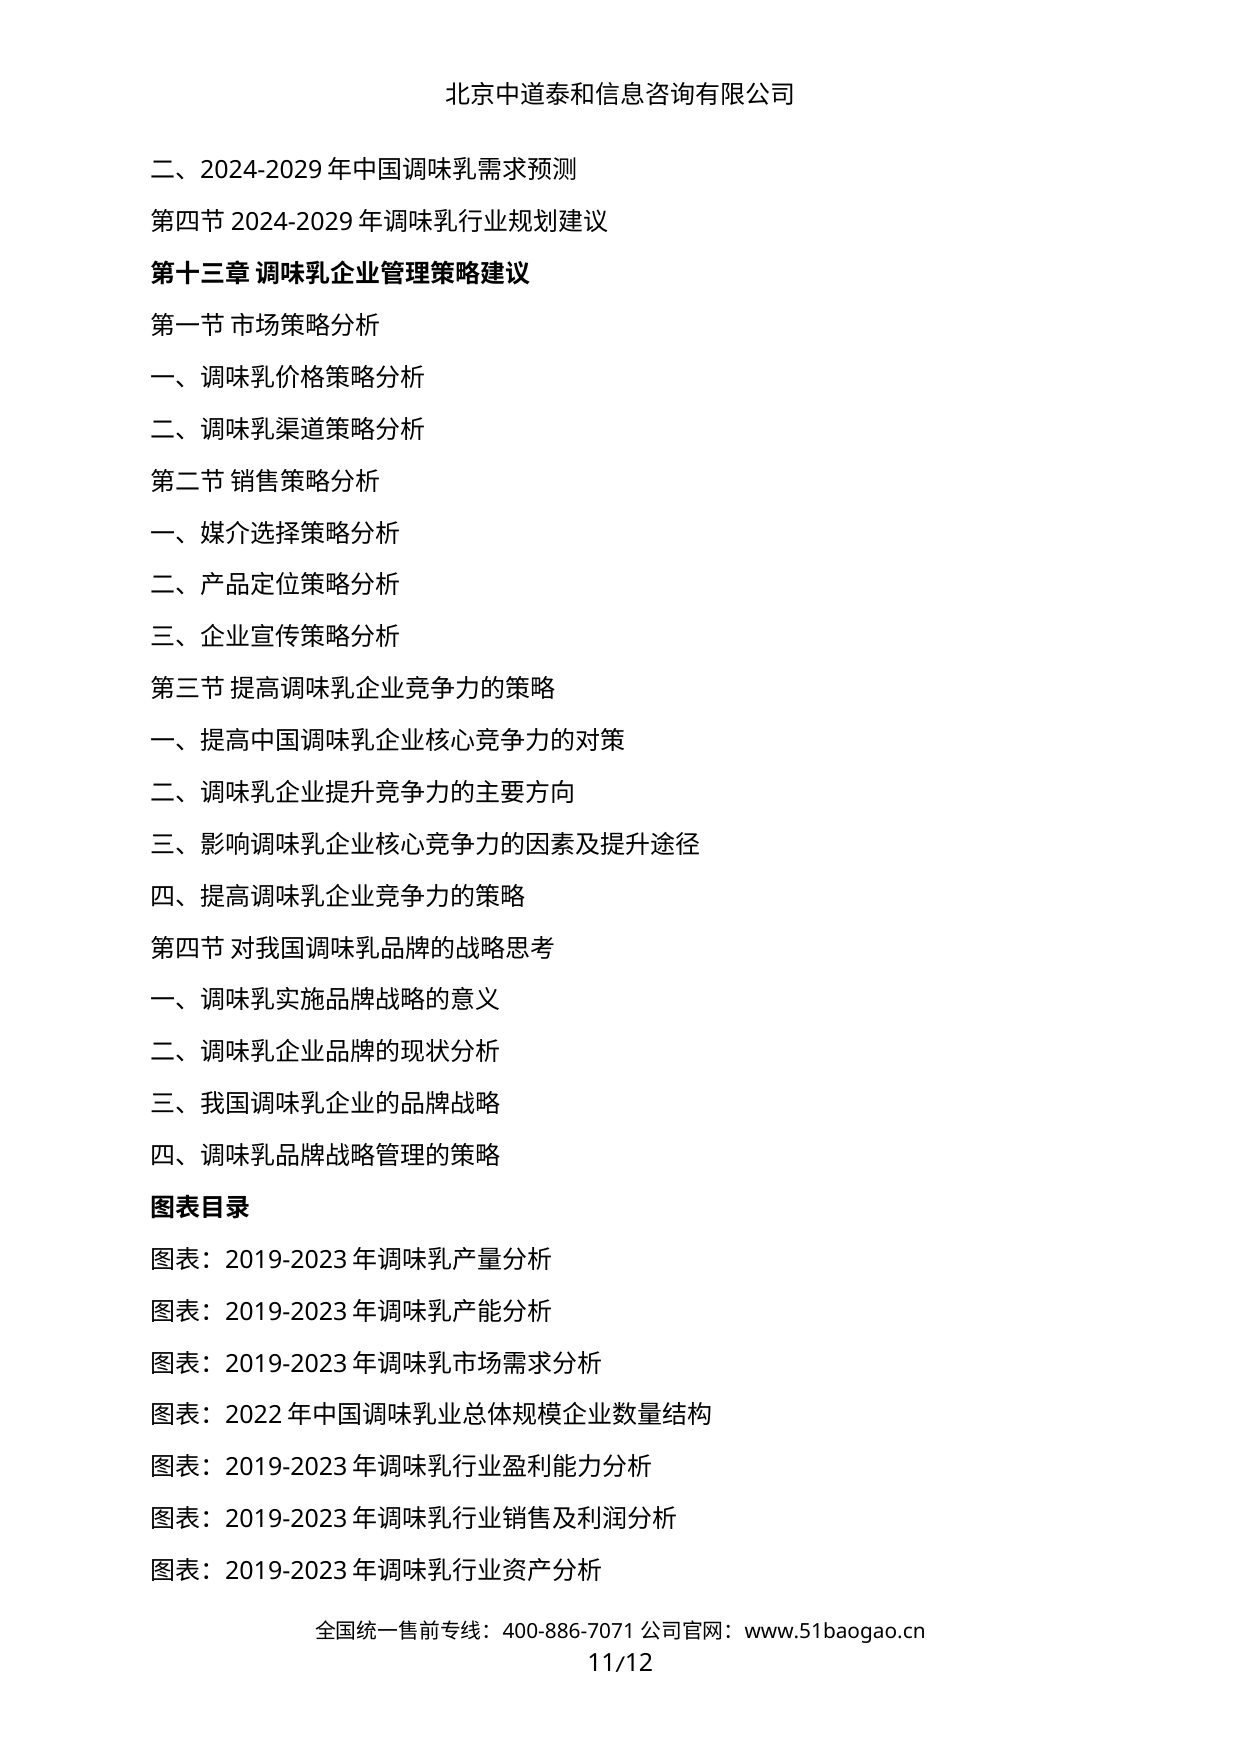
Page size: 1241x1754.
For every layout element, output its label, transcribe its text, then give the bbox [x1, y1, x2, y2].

text 图表目录 [150, 1187, 1090, 1224]
text 图表：2019-2023年调味乳产能分析 [150, 1291, 1090, 1327]
text 四、调味乳品牌战略管理的策略 [150, 1136, 1090, 1172]
text 图表：2019-2023年调味乳市场需求分析 [150, 1343, 1090, 1379]
text 第四节 对我国调味乳品牌的战略思考 [150, 928, 1090, 964]
text 二、调味乳企业品牌的现状分析 [150, 1032, 1090, 1068]
text 一、调味乳价格策略分析 [150, 357, 1090, 394]
text 图表：2019-2023年调味乳行业资产分析 [150, 1551, 1090, 1587]
text 二、调味乳企业提升竞争力的主要方向 [150, 772, 1090, 809]
text 一、提高中国调味乳企业核心竞争力的对策 [150, 721, 1090, 757]
text 二、产品定位策略分析 [150, 565, 1090, 601]
text 图表：2022年中国调味乳业总体规模企业数量结构 [150, 1395, 1090, 1431]
text 一、媒介选择策略分析 [150, 513, 1090, 549]
text 第一节 市场策略分析 [150, 306, 1090, 342]
text 三、我国调味乳企业的品牌战略 [150, 1084, 1090, 1120]
text 二、2024-2029年中国调味乳需求预测 [150, 150, 1090, 186]
text 第十三章 调味乳企业管理策略建议 [150, 254, 1090, 290]
text 三、企业宣传策略分析 [150, 617, 1090, 653]
text 图表：2019-2023年调味乳行业销售及利润分析 [150, 1499, 1090, 1535]
text 三、影响调味乳企业核心竞争力的因素及提升途径 [150, 824, 1090, 861]
text 二、调味乳渠道策略分析 [150, 409, 1090, 446]
text 图表：2019-2023年调味乳行业盈利能力分析 [150, 1447, 1090, 1483]
text 四、提高调味乳企业竞争力的策略 [150, 876, 1090, 912]
text 图表：2019-2023年调味乳产量分析 [150, 1239, 1090, 1276]
text 第三节 提高调味乳企业竞争力的策略 [150, 669, 1090, 705]
text 一、调味乳实施品牌战略的意义 [150, 980, 1090, 1016]
text 第四节 2024-2029年调味乳行业规划建议 [150, 202, 1090, 238]
text 第二节 销售策略分析 [150, 461, 1090, 497]
